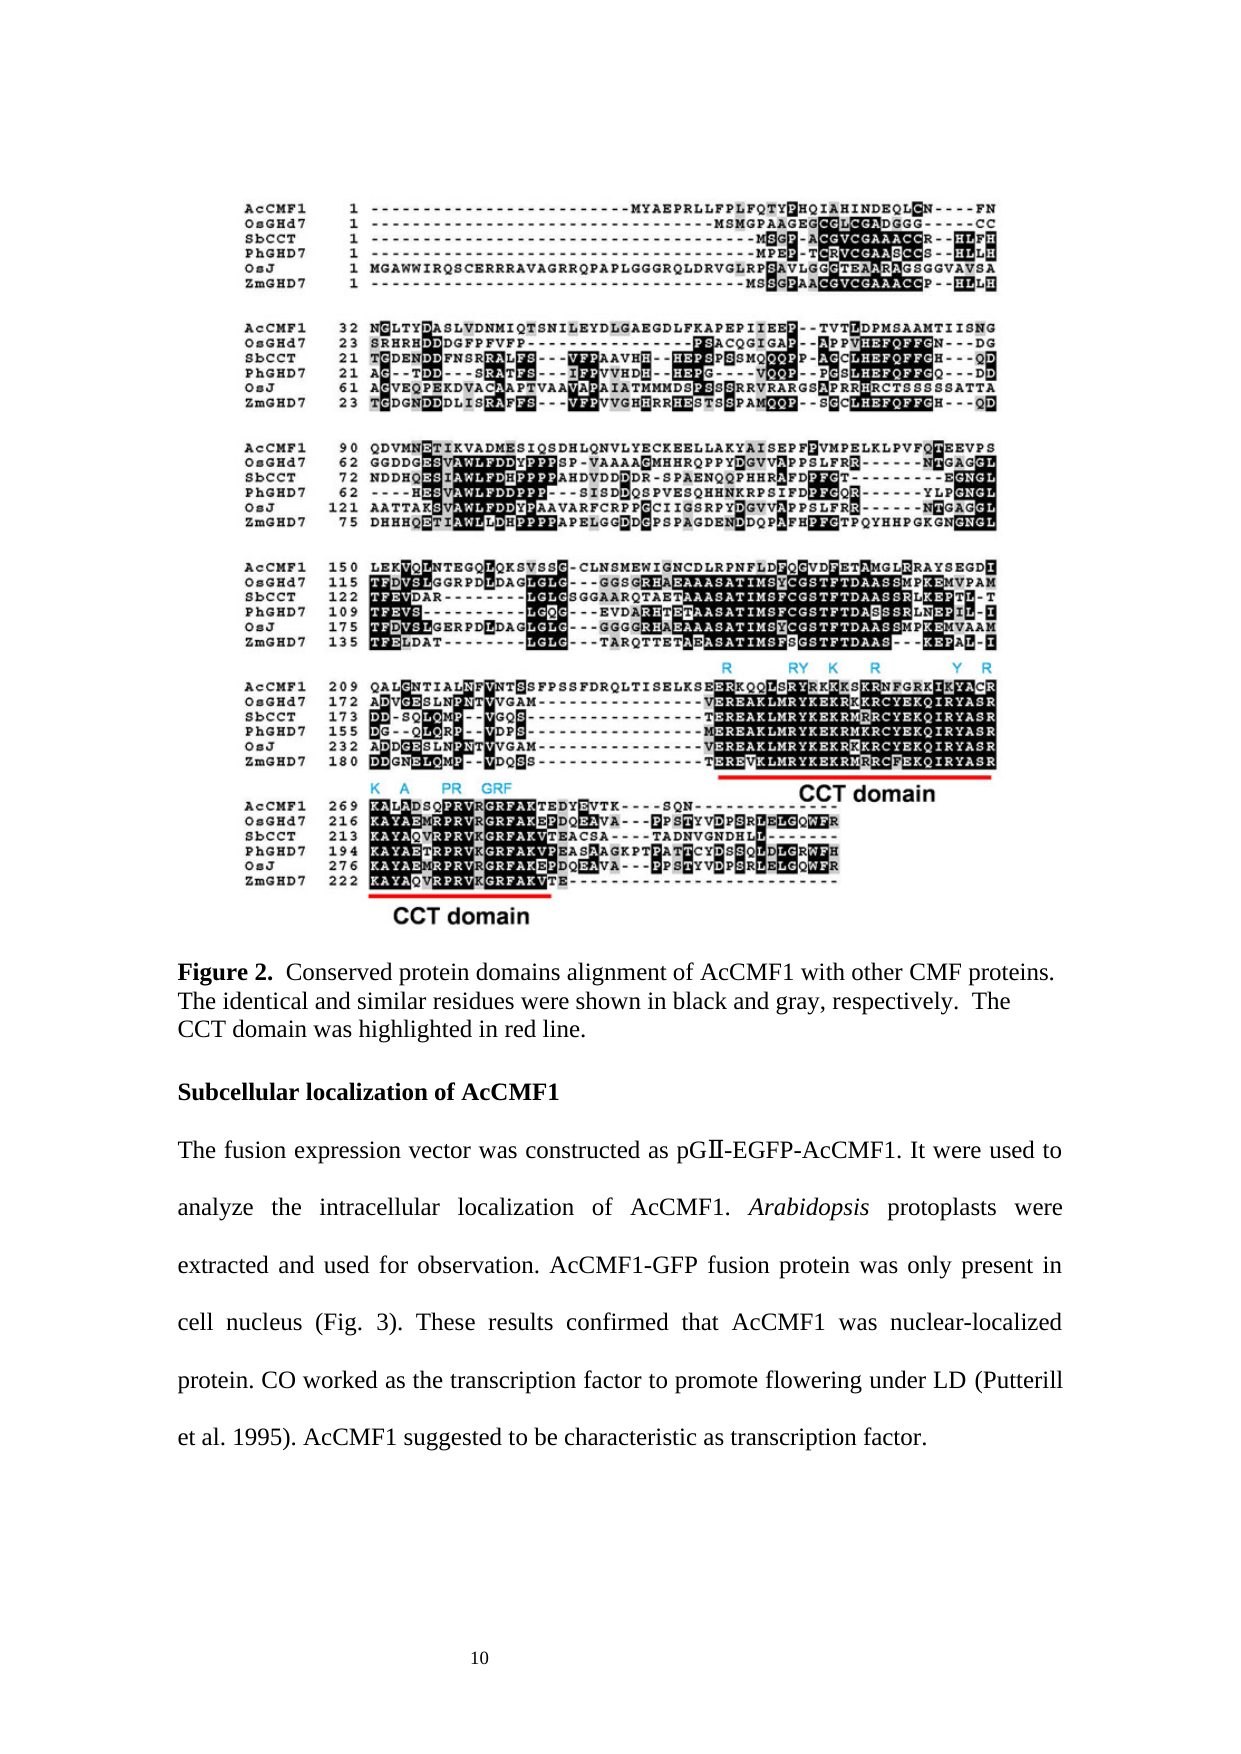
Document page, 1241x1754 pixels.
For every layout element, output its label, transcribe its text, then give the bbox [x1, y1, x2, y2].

subtitle Figure 2. Conserved protein domains alignment of AcCMF1 with other CMF proteins. The identical and similar residues were shown in black and gray, respectively. The CCT domain was highlighted in red line. [177, 957, 1063, 1043]
text The fusion expression vector was constructed as pGⅡ-EGFP-AcCMF1. It were used to analyze the intracellular localization of AcCMF1. Arabidopsis protoplasts were extracted and used for observation. AcCMF1-GFP fusion protein was only present in cell nucleus (Fig. 3). These results confirmed that AcCMF1 was nuclear-localized protein. CO worked as the transcription factor to promote flowering under LD (Putterill et al. 1995). AcCMF1 suggested to be characteristic as transcription factor. [177, 1135, 1063, 1451]
text Subcellular localization of AcCMF1 [177, 1077, 1063, 1106]
picture [225, 180, 1015, 929]
